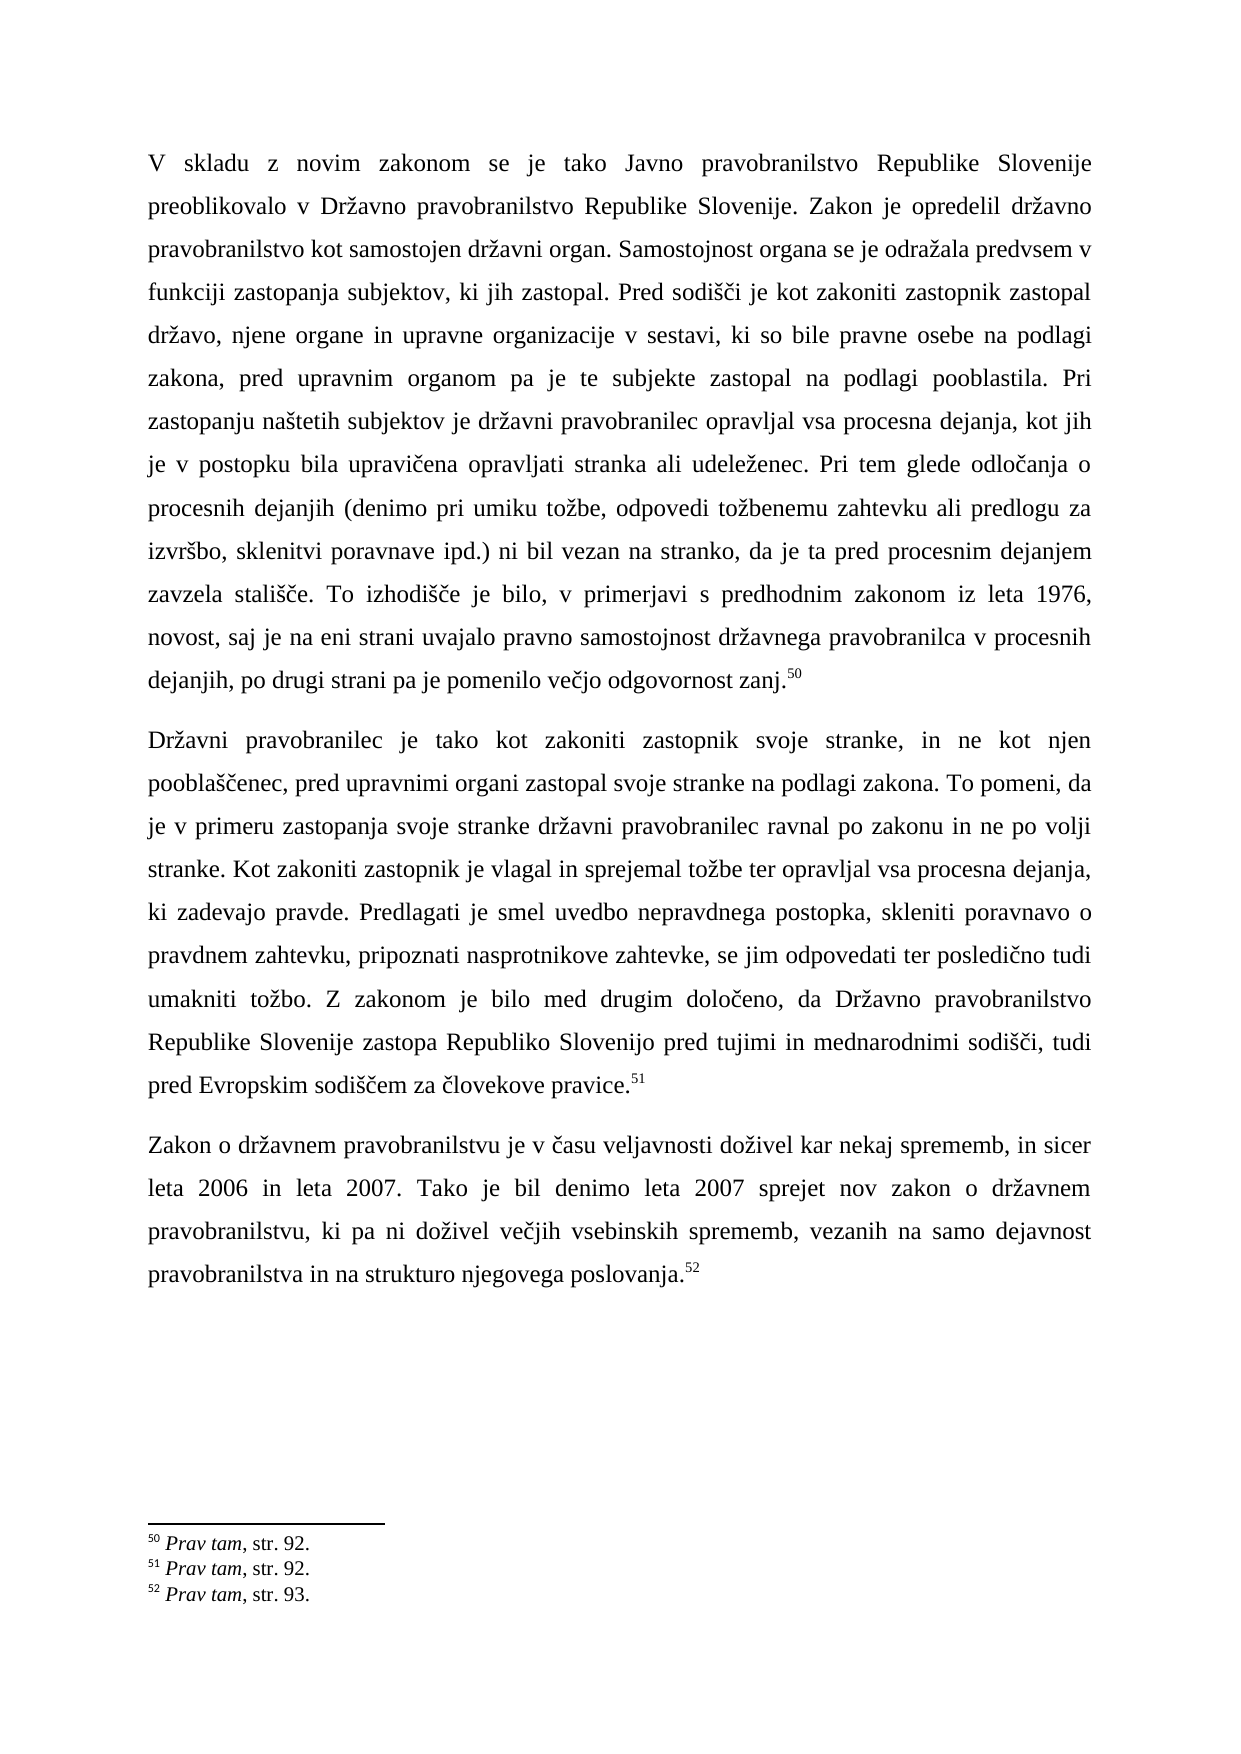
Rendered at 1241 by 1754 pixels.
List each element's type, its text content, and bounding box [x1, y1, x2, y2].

text V skladu z novim zakonom se je tako Javno pravobranilstvo Republike Slovenije preoblikovalo v Državno pravobranilstvo Republike Slovenije. Zakon je opredelil državno pravobranilstvo kot samostojen državni organ. Samostojnost organa se je odražala predvsem v funkciji zastopanja subjektov, ki jih zastopal. Pred sodišči je kot zakoniti zastopnik zastopal državo, njene organe in upravne organizacije v sestavi, ki so bile pravne osebe na podlagi zakona, pred upravnim organom pa je te subjekte zastopal na podlagi pooblastila. Pri zastopanju naštetih subjektov je državni pravobranilec opravljal vsa procesna dejanja, kot jih je v postopku bila upravičena opravljati stranka ali udeleženec. Pri tem glede odločanja o procesnih dejanjih (denimo pri umiku tožbe, odpovedi tožbenemu zahtevku ali predlogu za izvršbo, sklenitvi poravnave ipd.) ni bil vezan na stranko, da je ta pred procesnim dejanjem zavzela stališče. To izhodišče je bilo, v primerjavi s predhodnim zakonom iz leta 1976, novost, saj je na eni strani uvajalo pravno samostojnost državnega pravobranilca v procesnih dejanjih, po drugi strani pa je pomenilo večjo odgovornost zanj. [148, 148, 1093, 694]
text Državni pravobranilec je tako kot zakoniti zastopnik svoje stranke, in ne kot njen pooblaščenec, pred upravnimi organi zastopal svoje stranke na podlagi zakona. To pomeni, da je v primeru zastopanja svoje stranke državni pravobranilec ravnal po zakonu in ne po volji stranke. Kot zakoniti zastopnik je vlagal in sprejemal tožbe ter opravljal vsa procesna dejanja, ki zadevajo pravde. Predlagati je smel uvedbo nepravdnega postopka, skleniti poravnavo o pravdnem zahtevku, pripoznati nasprotnikove zahtevke, se jim odpovedati ter posledično tudi umakniti tožbo. Z zakonom je bilo med drugim določeno, da Državno pravobranilstvo Republike Slovenije zastopa Republiko Slovenijo pred tujimi in mednarodnimi sodišči, tudi pred Evropskim sodiščem za človekove pravice. [148, 725, 1093, 1099]
text Zakon o državnem pravobranilstvu je v času veljavnosti doživel kar nekaj sprememb, in sicer leta 2006 in leta 2007. Tako je bil denimo leta 2007 sprejet nov zakon o državnem pravobranilstvu, ki pa ni doživel večjih vsebinskih sprememb, vezanih na samo dejavnost pravobranilstva in na strukturo njegovega poslovanja. [148, 1130, 1093, 1288]
